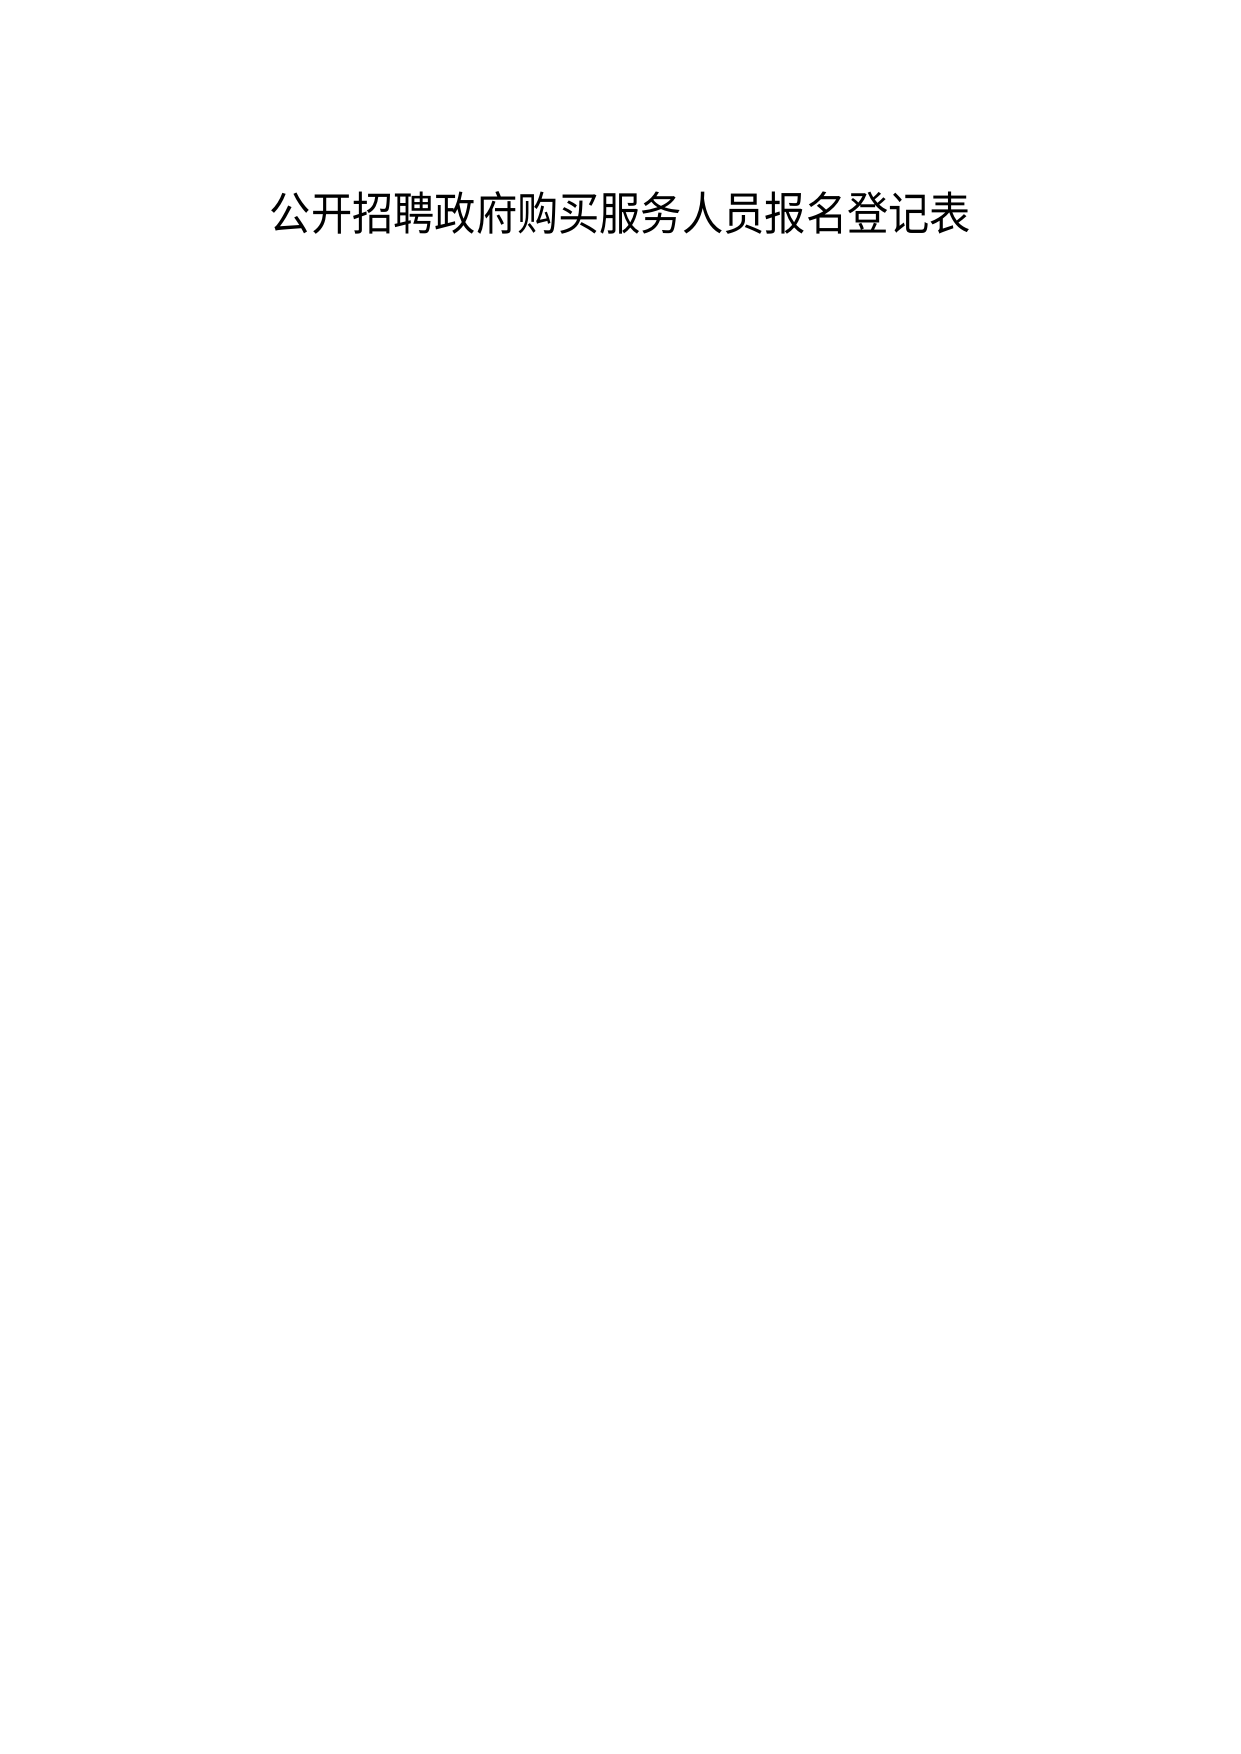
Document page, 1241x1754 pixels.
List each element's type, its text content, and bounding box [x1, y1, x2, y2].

text 公开招聘政府购买服务人员报名登记表 [187, 162, 1053, 259]
